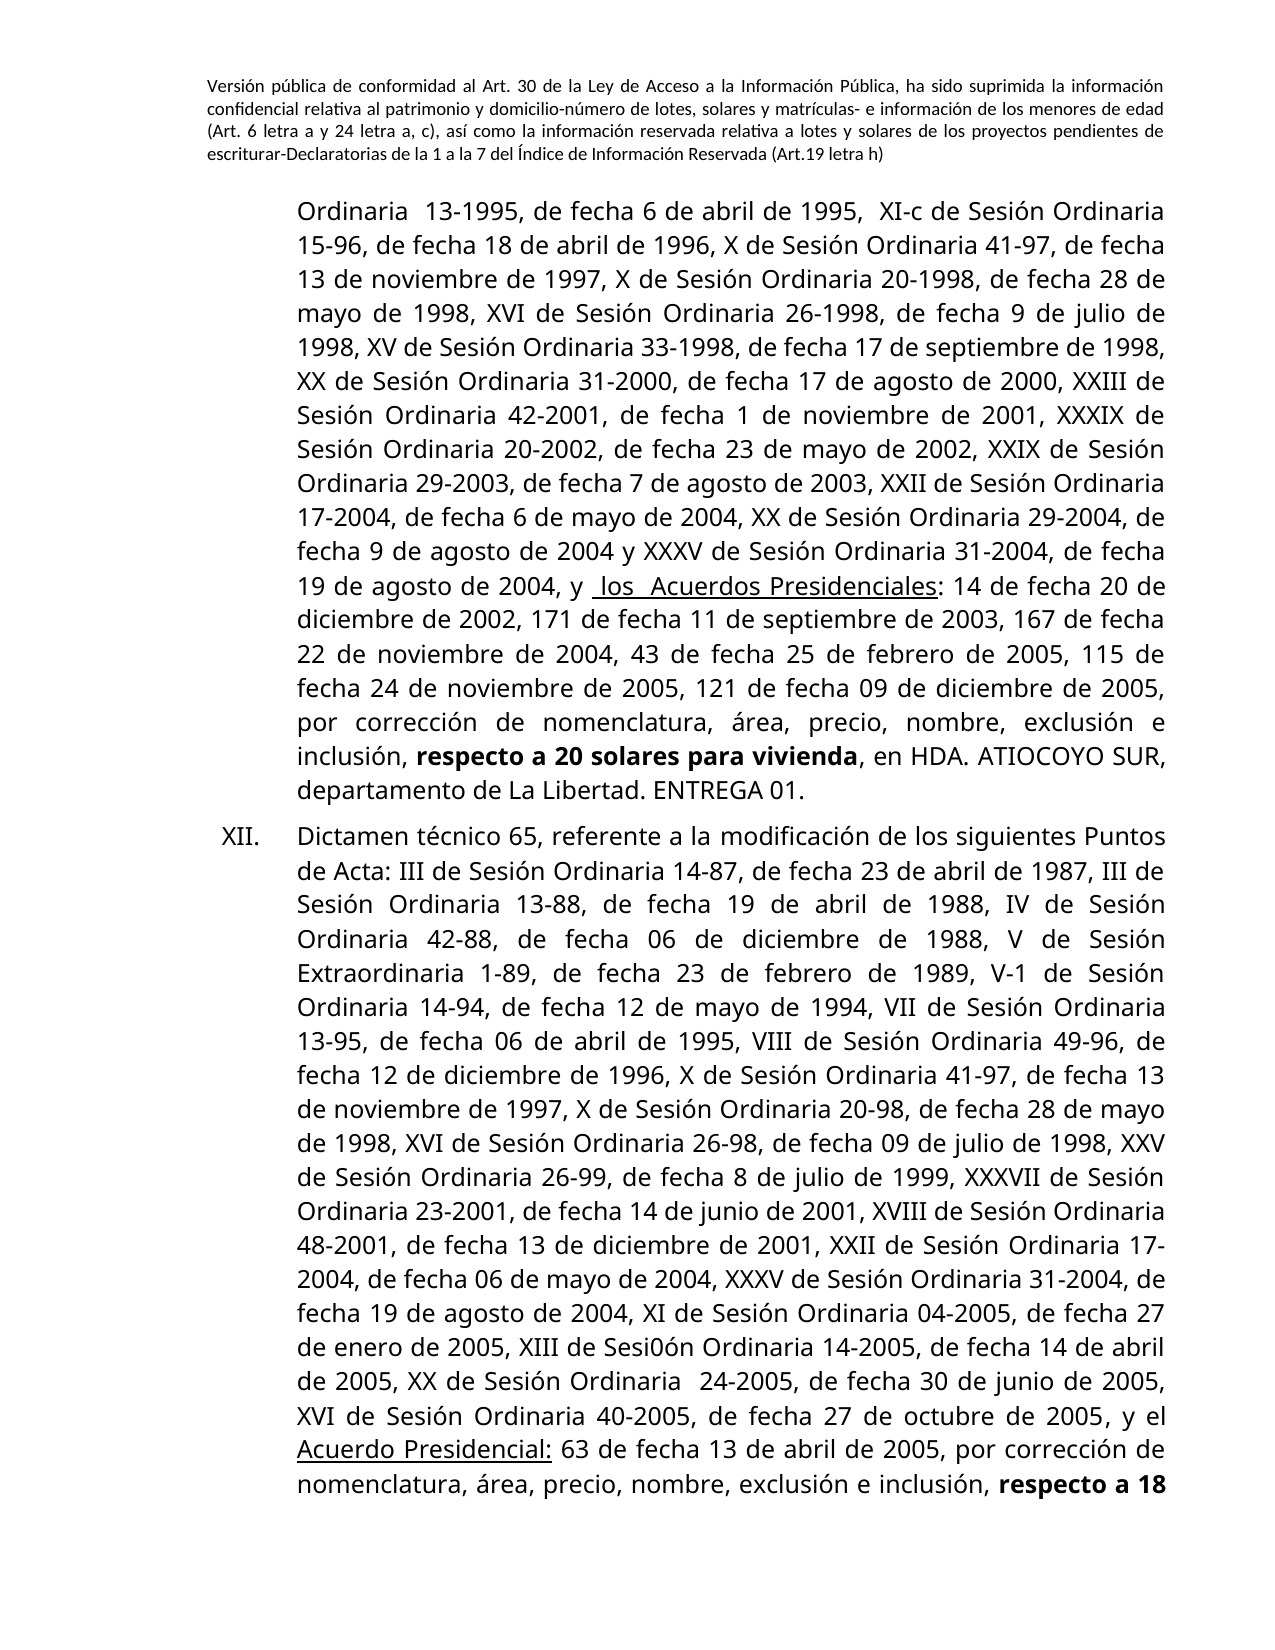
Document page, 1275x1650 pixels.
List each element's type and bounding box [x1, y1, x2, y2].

list [222, 819, 1167, 1500]
list [222, 193, 1167, 807]
